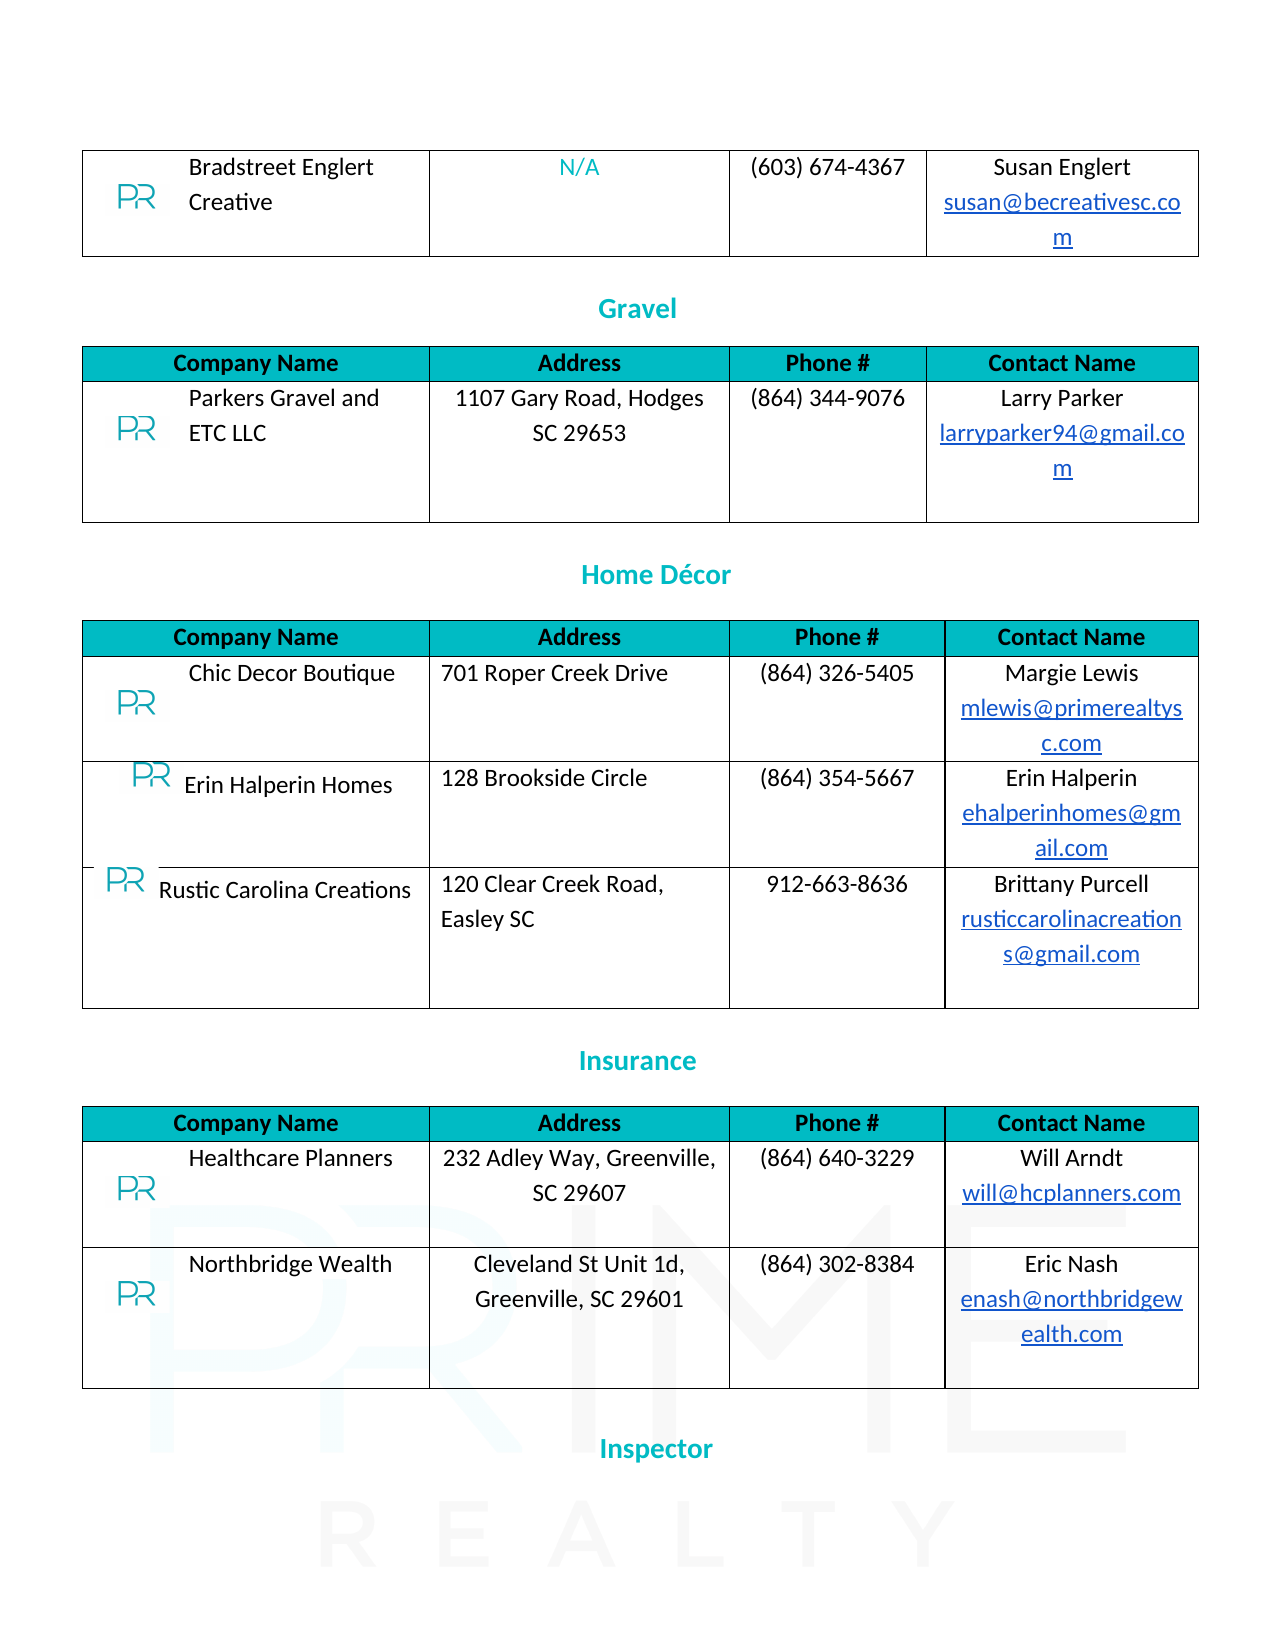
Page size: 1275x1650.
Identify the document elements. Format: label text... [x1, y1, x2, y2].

table_cell N/A [430, 151, 729, 256]
table_header Address [430, 621, 729, 656]
table_cell Rustic Carolina Creations [83, 868, 429, 1007]
table_cell Brittany Purcell rusticcarolinacreations@gmail.com [946, 868, 1198, 1007]
table_cell Erin Halperin ehalperinhomes@gmail.com [946, 762, 1198, 867]
picture [119, 762, 185, 794]
picture [104, 690, 170, 722]
table_header Contact Name [946, 621, 1198, 656]
table_cell (864) 302-8384 [730, 1248, 944, 1388]
table_cell (864) 344-9076 [730, 382, 926, 522]
table_cell Larry Parker larryparker94@gmail.com [927, 382, 1198, 522]
table_cell 1107 Gary Road, Hodges SC 29653 [430, 382, 729, 522]
table_header Contact Name [946, 1107, 1198, 1141]
text Gravel [150, 290, 1125, 326]
picture [104, 1176, 170, 1208]
table_cell Parkers Gravel and ETC LLC [83, 382, 429, 522]
text Inspector [187, 1430, 1125, 1466]
table_header Company Name [83, 621, 429, 656]
table_cell Margie Lewis mlewis@primerealtysc.com [946, 657, 1198, 761]
table_cell (603) 674-4367 [730, 151, 926, 256]
table_cell Eric Nash enash@northbridgewealth.com [946, 1248, 1198, 1388]
table_cell 912-663-8636 [730, 868, 944, 1007]
table_cell 128 Brookside Circle [430, 762, 729, 867]
table_cell Northbridge Wealth [83, 1248, 429, 1388]
table_cell (864) 640-3229 [730, 1142, 944, 1247]
table_cell (864) 326-5405 [730, 657, 944, 761]
table_cell Bradstreet Englert Creative [83, 151, 429, 256]
table_header Address [430, 347, 729, 381]
picture [104, 416, 170, 448]
table_cell Chic Decor Boutique [83, 657, 429, 761]
table_cell Will Arndt will@hcplanners.com [946, 1142, 1198, 1247]
table_cell (864) 354-5667 [730, 762, 944, 867]
table_header Phone # [730, 1107, 944, 1141]
table_cell 232 Adley Way, Greenville, SC 29607 [430, 1142, 729, 1247]
picture [104, 1281, 170, 1313]
table_cell Cleveland St Unit 1d, Greenville, SC 29601 [430, 1248, 729, 1388]
table_cell Susan Englert susan@becreativesc.com [927, 151, 1198, 256]
table_header Phone # [730, 347, 926, 381]
table_header Phone # [730, 621, 944, 656]
table_cell Erin Halperin Homes [83, 762, 429, 867]
picture [104, 184, 170, 216]
picture [93, 867, 159, 899]
table_cell 701 Roper Creek Drive [430, 657, 729, 761]
text Insurance [150, 1042, 1125, 1077]
table_header Company Name [83, 1107, 429, 1141]
table_header Company Name [83, 347, 429, 381]
text Home Décor [187, 556, 1125, 592]
table_cell Healthcare Planners [83, 1142, 429, 1247]
table_header Contact Name [927, 347, 1198, 381]
table_header Address [430, 1107, 729, 1141]
table_cell 120 Clear Creek Road, Easley SC [430, 868, 729, 1007]
